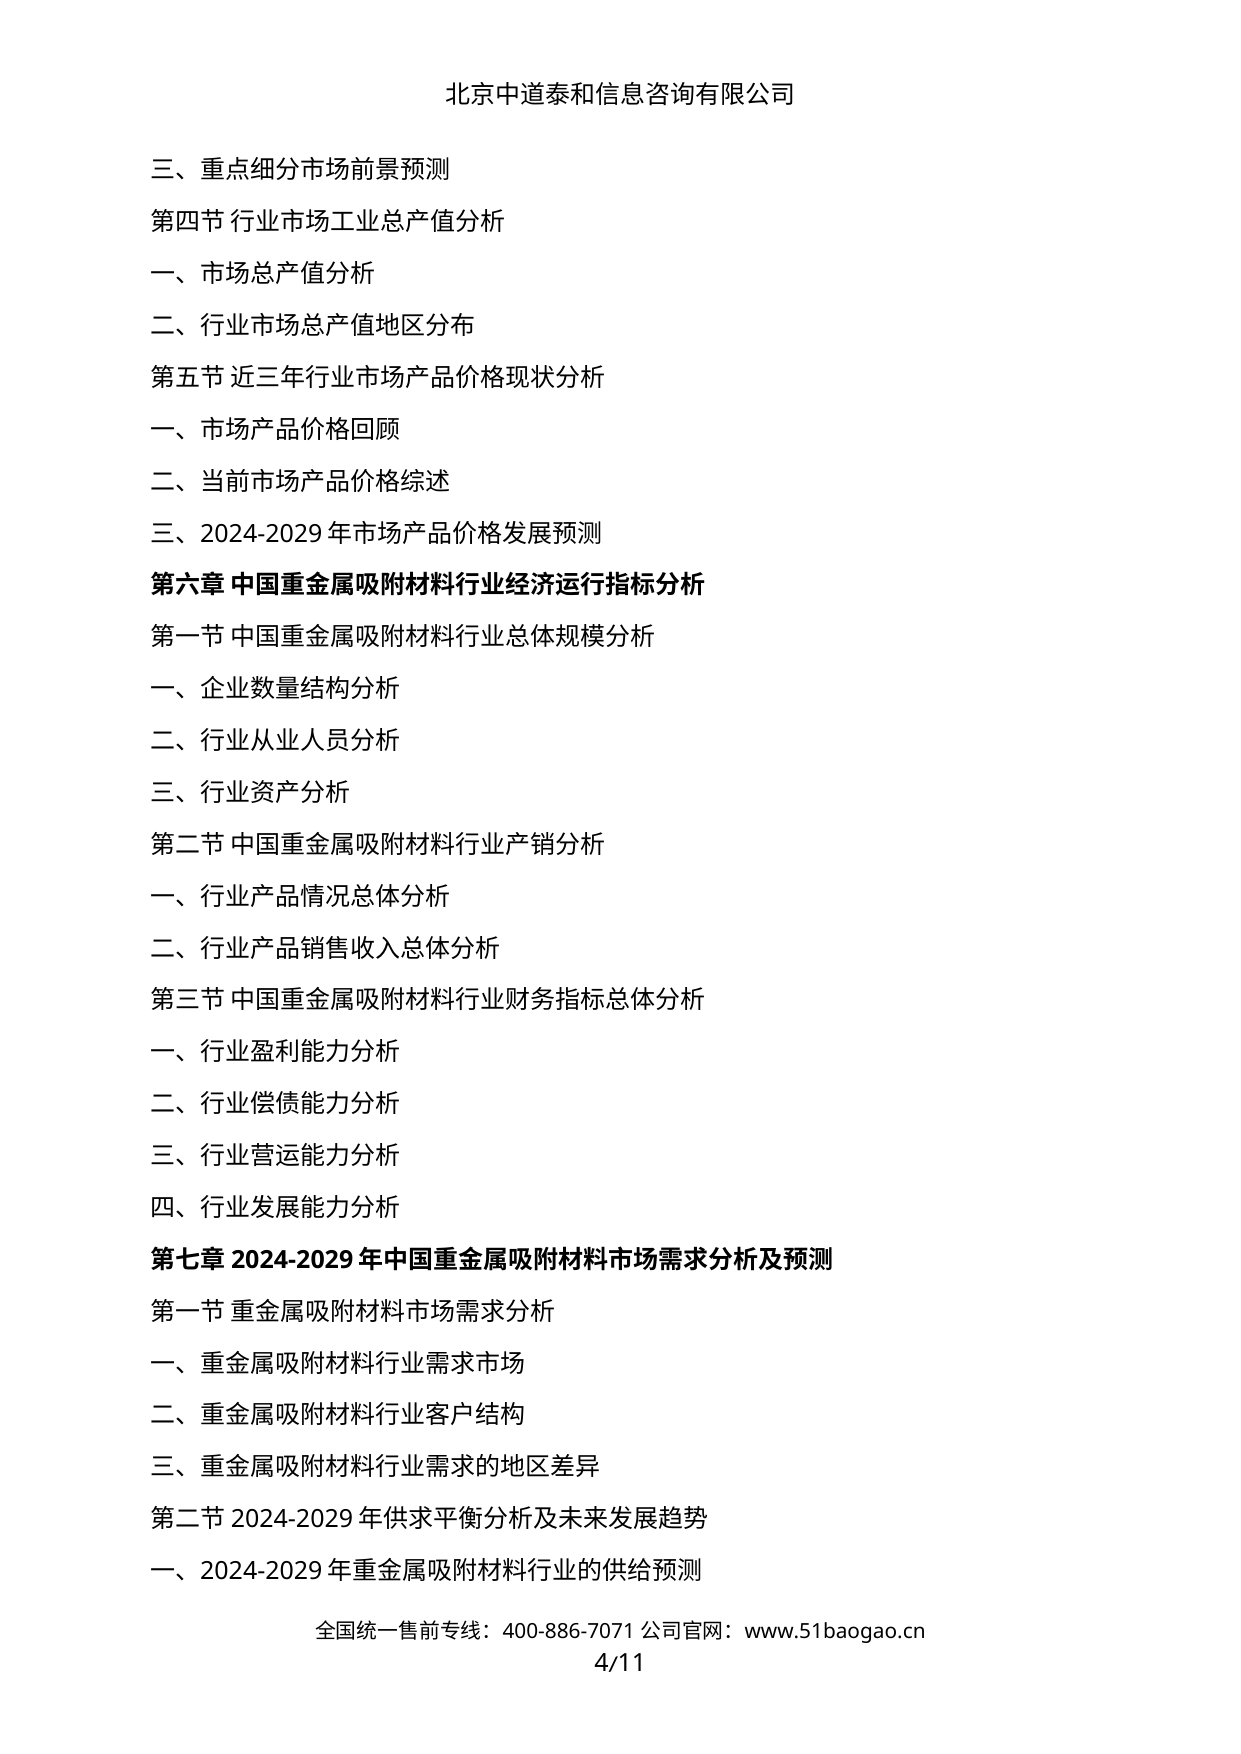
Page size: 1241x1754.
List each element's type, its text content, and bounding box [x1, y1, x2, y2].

text 第二节 2024-2029年供求平衡分析及未来发展趋势 [150, 1499, 1090, 1535]
text 一、行业盈利能力分析 [150, 1032, 1090, 1068]
text 第一节 中国重金属吸附材料行业总体规模分析 [150, 617, 1090, 653]
text 三、行业资产分析 [150, 772, 1090, 809]
text 二、行业市场总产值地区分布 [150, 306, 1090, 342]
text 二、行业偿债能力分析 [150, 1084, 1090, 1120]
text 二、行业产品销售收入总体分析 [150, 928, 1090, 964]
text 二、重金属吸附材料行业客户结构 [150, 1395, 1090, 1431]
text 第四节 行业市场工业总产值分析 [150, 202, 1090, 238]
text 四、行业发展能力分析 [150, 1187, 1090, 1224]
text 二、当前市场产品价格综述 [150, 461, 1090, 497]
text 一、行业产品情况总体分析 [150, 876, 1090, 912]
text 一、重金属吸附材料行业需求市场 [150, 1343, 1090, 1379]
text 第一节 重金属吸附材料市场需求分析 [150, 1291, 1090, 1327]
text 一、市场总产值分析 [150, 254, 1090, 290]
text 第七章 2024-2029年中国重金属吸附材料市场需求分析及预测 [150, 1239, 1090, 1276]
text 三、重点细分市场前景预测 [150, 150, 1090, 186]
text 第三节 中国重金属吸附材料行业财务指标总体分析 [150, 980, 1090, 1016]
text 一、市场产品价格回顾 [150, 409, 1090, 446]
text 一、企业数量结构分析 [150, 669, 1090, 705]
text 第二节 中国重金属吸附材料行业产销分析 [150, 824, 1090, 861]
text 三、行业营运能力分析 [150, 1136, 1090, 1172]
text 二、行业从业人员分析 [150, 721, 1090, 757]
text 第五节 近三年行业市场产品价格现状分析 [150, 357, 1090, 394]
text 第六章 中国重金属吸附材料行业经济运行指标分析 [150, 565, 1090, 601]
text 三、重金属吸附材料行业需求的地区差异 [150, 1447, 1090, 1483]
text 一、2024-2029年重金属吸附材料行业的供给预测 [150, 1551, 1090, 1587]
text 三、2024-2029年市场产品价格发展预测 [150, 513, 1090, 549]
